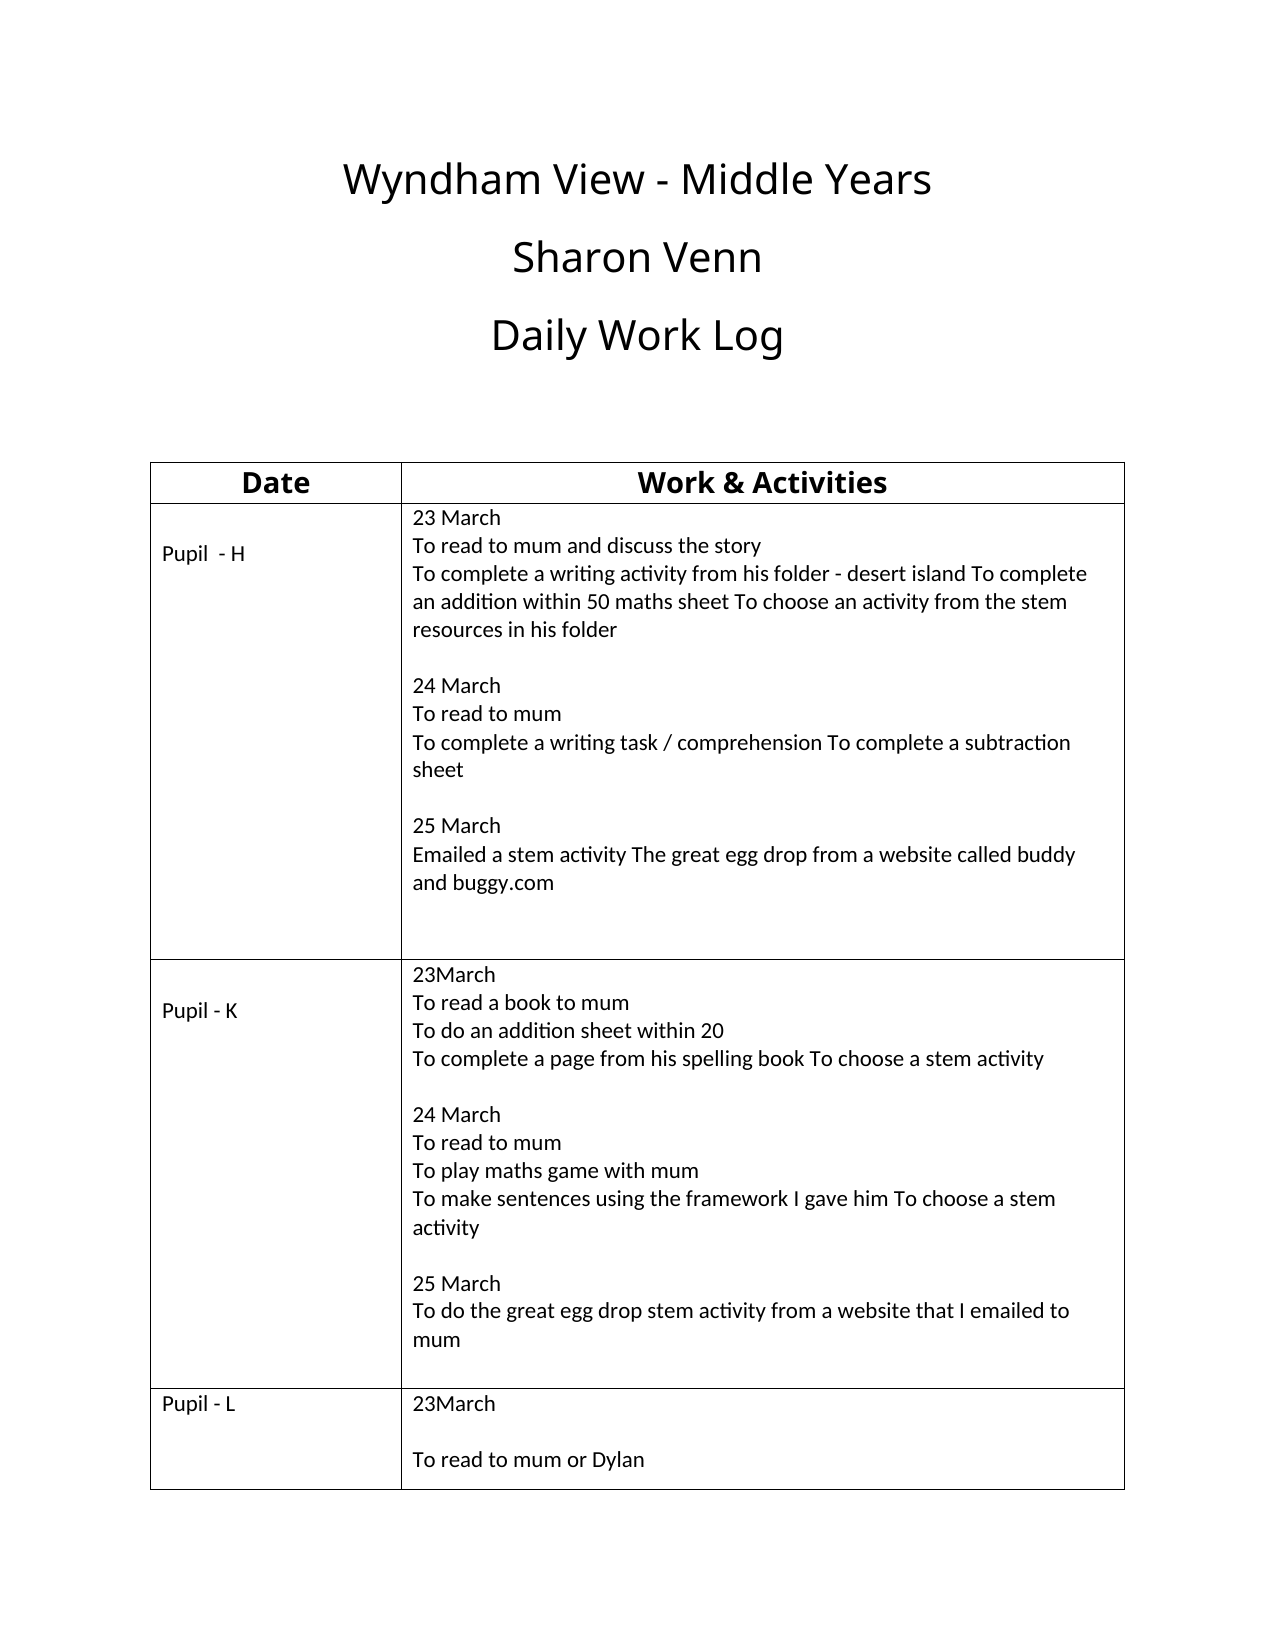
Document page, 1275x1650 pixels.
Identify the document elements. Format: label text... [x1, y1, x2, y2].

text Daily Work Log [150, 306, 1125, 363]
table_header Work & Activities [402, 463, 1124, 502]
table_header Date [151, 463, 401, 502]
table_cell Pupil - H [151, 504, 401, 959]
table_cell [402, 1389, 1124, 1489]
table_cell Pupil - L [151, 1389, 401, 1489]
text Wyndham View - Middle Years [150, 150, 1125, 207]
text Sharon Venn [150, 228, 1125, 285]
table_cell Pupil - K [151, 960, 401, 1388]
table_cell 23 March To read to mum and discuss the story To complete a writing activity from his folder - desert island To complete an addition within 50 maths sheet To choose an activity from the stem resources in his folder 24 March To read to mum To complete a writing task / comprehension To complete a subtraction sheet 25 March Emailed a stem activity The great egg drop from a website called buddy and buggy.com [402, 504, 1124, 959]
table_cell 23March To read a book to mum To do an addition sheet within 20 To complete a page from his spelling book To choose a stem activity 24 March To read to mum To play maths game with mum To make sentences using the framework I gave him To choose a stem activity 25 March To do the great egg drop stem activity from a website that I emailed to mum [402, 960, 1124, 1388]
